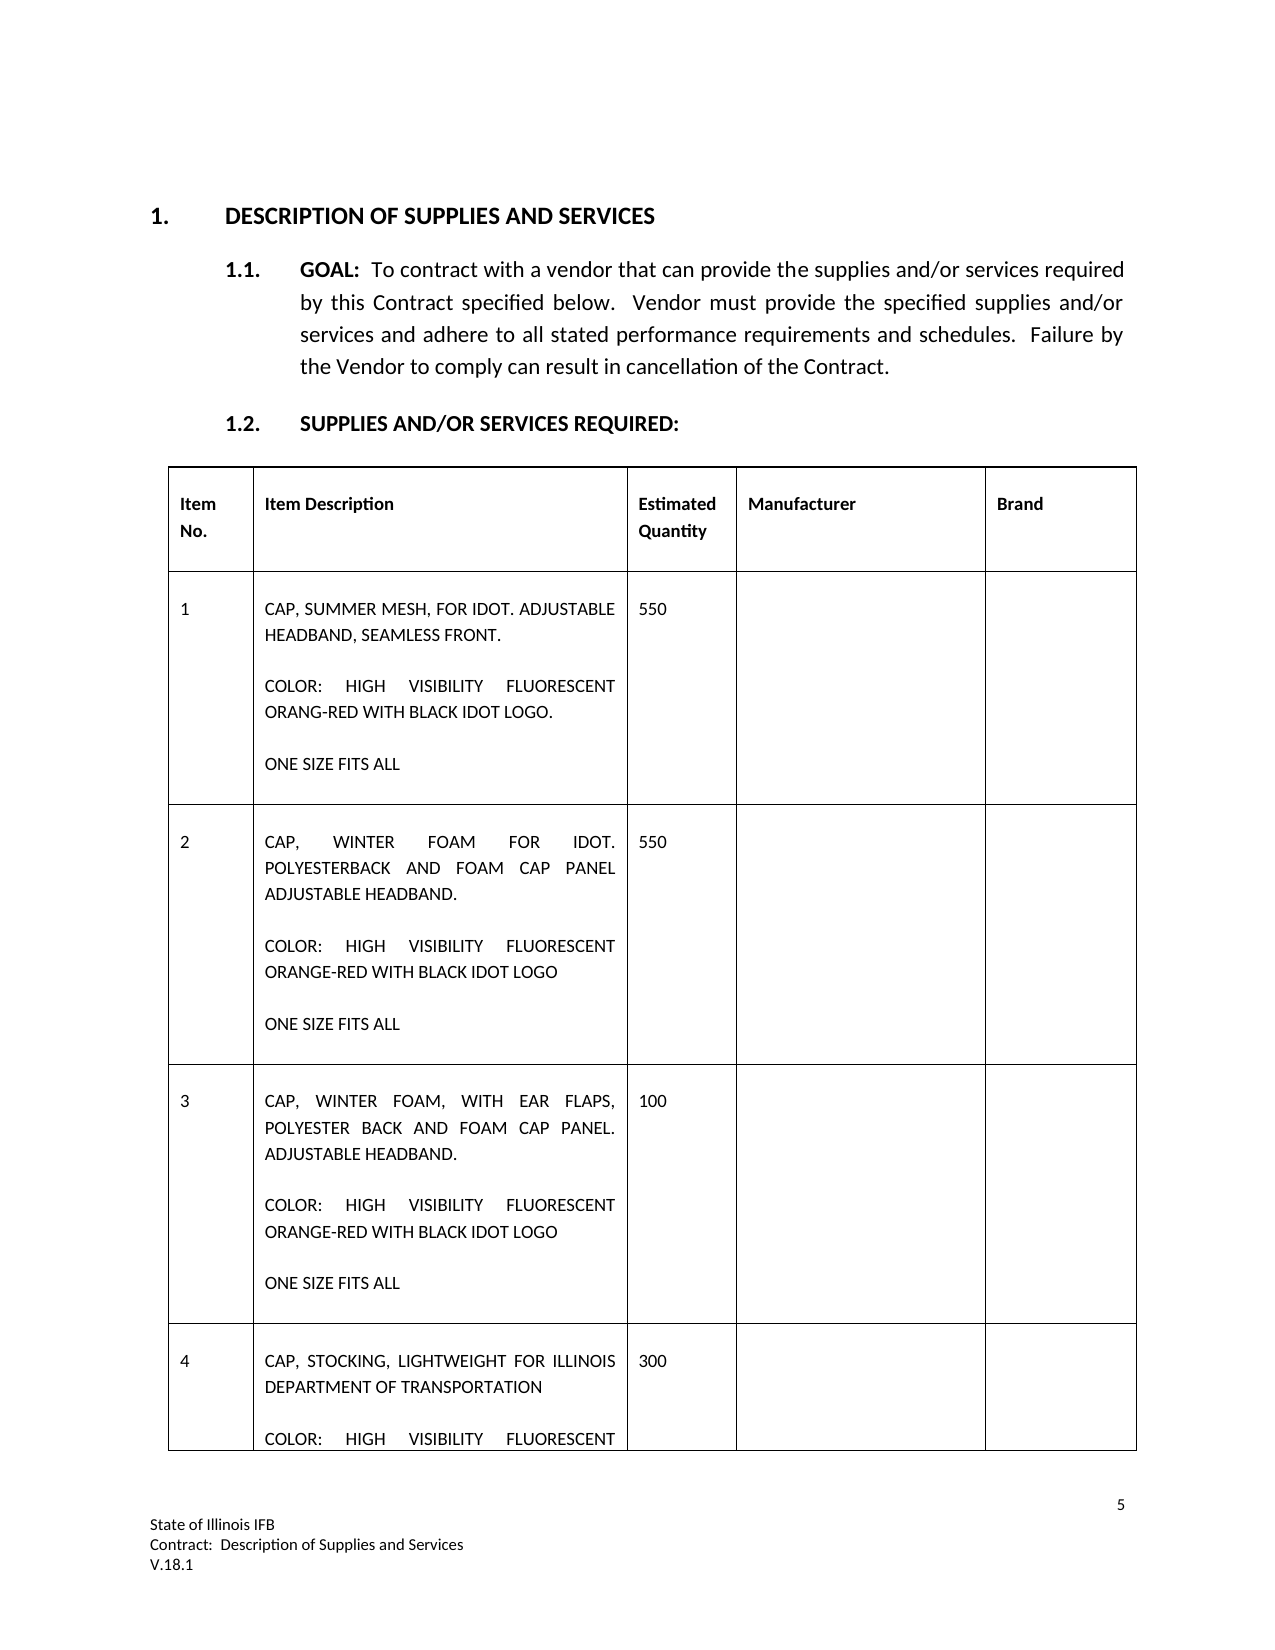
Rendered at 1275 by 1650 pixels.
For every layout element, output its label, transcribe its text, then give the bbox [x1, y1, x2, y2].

table_cell CAP, SUMMER MESH, FOR IDOT. ADJUSTABLE HEADBAND, SEAMLESS FRONT. COLOR: HIGH VISIBILITY FLUORESCENT ORANG-RED WITH BLACK IDOT LOGO. ONE SIZE FITS ALL [254, 572, 627, 804]
table_header Manufacturer [737, 468, 985, 571]
table_cell [986, 805, 1136, 1063]
table_cell CAP, WINTER FOAM, WITH EAR FLAPS, POLYESTER BACK AND FOAM CAP PANEL. ADJUSTABLE HEADBAND. COLOR: HIGH VISIBILITY FLUORESCENT ORANGE-RED WITH BLACK IDOT LOGO ONE SIZE FITS ALL [254, 1065, 627, 1323]
table_cell [986, 1065, 1136, 1323]
table_cell [737, 805, 985, 1063]
table_cell [737, 1065, 985, 1323]
table_header Item Description [254, 468, 627, 571]
list GOAL: [225, 256, 1125, 380]
list DESCRIPTION OF SUPPLIES AND SERVICES [150, 200, 1125, 231]
table_cell 300 [628, 1324, 736, 1450]
table_cell 4 [169, 1324, 253, 1450]
table_cell 3 [169, 1065, 253, 1323]
table_cell 550 [628, 805, 736, 1063]
list SUPPLIES AND/OR SERVICES REQUIRED: [225, 409, 1125, 437]
table_cell [737, 1324, 985, 1450]
table_cell [737, 572, 985, 804]
table_cell [986, 572, 1136, 804]
table_header Brand [986, 468, 1136, 571]
table_header Estimated Quantity [628, 468, 736, 571]
table_cell 550 [628, 572, 736, 804]
table_cell 100 [628, 1065, 736, 1323]
table_cell CAP, WINTER FOAM FOR IDOT. POLYESTERBACK AND FOAM CAP PANEL ADJUSTABLE HEADBAND. COLOR: HIGH VISIBILITY FLUORESCENT ORANGE-RED WITH BLACK IDOT LOGO ONE SIZE FITS ALL [254, 805, 627, 1063]
table_cell 2 [169, 805, 253, 1063]
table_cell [254, 1324, 627, 1450]
table_header Item No. [169, 468, 253, 571]
table_cell [986, 1324, 1136, 1450]
table_cell 1 [169, 572, 253, 804]
